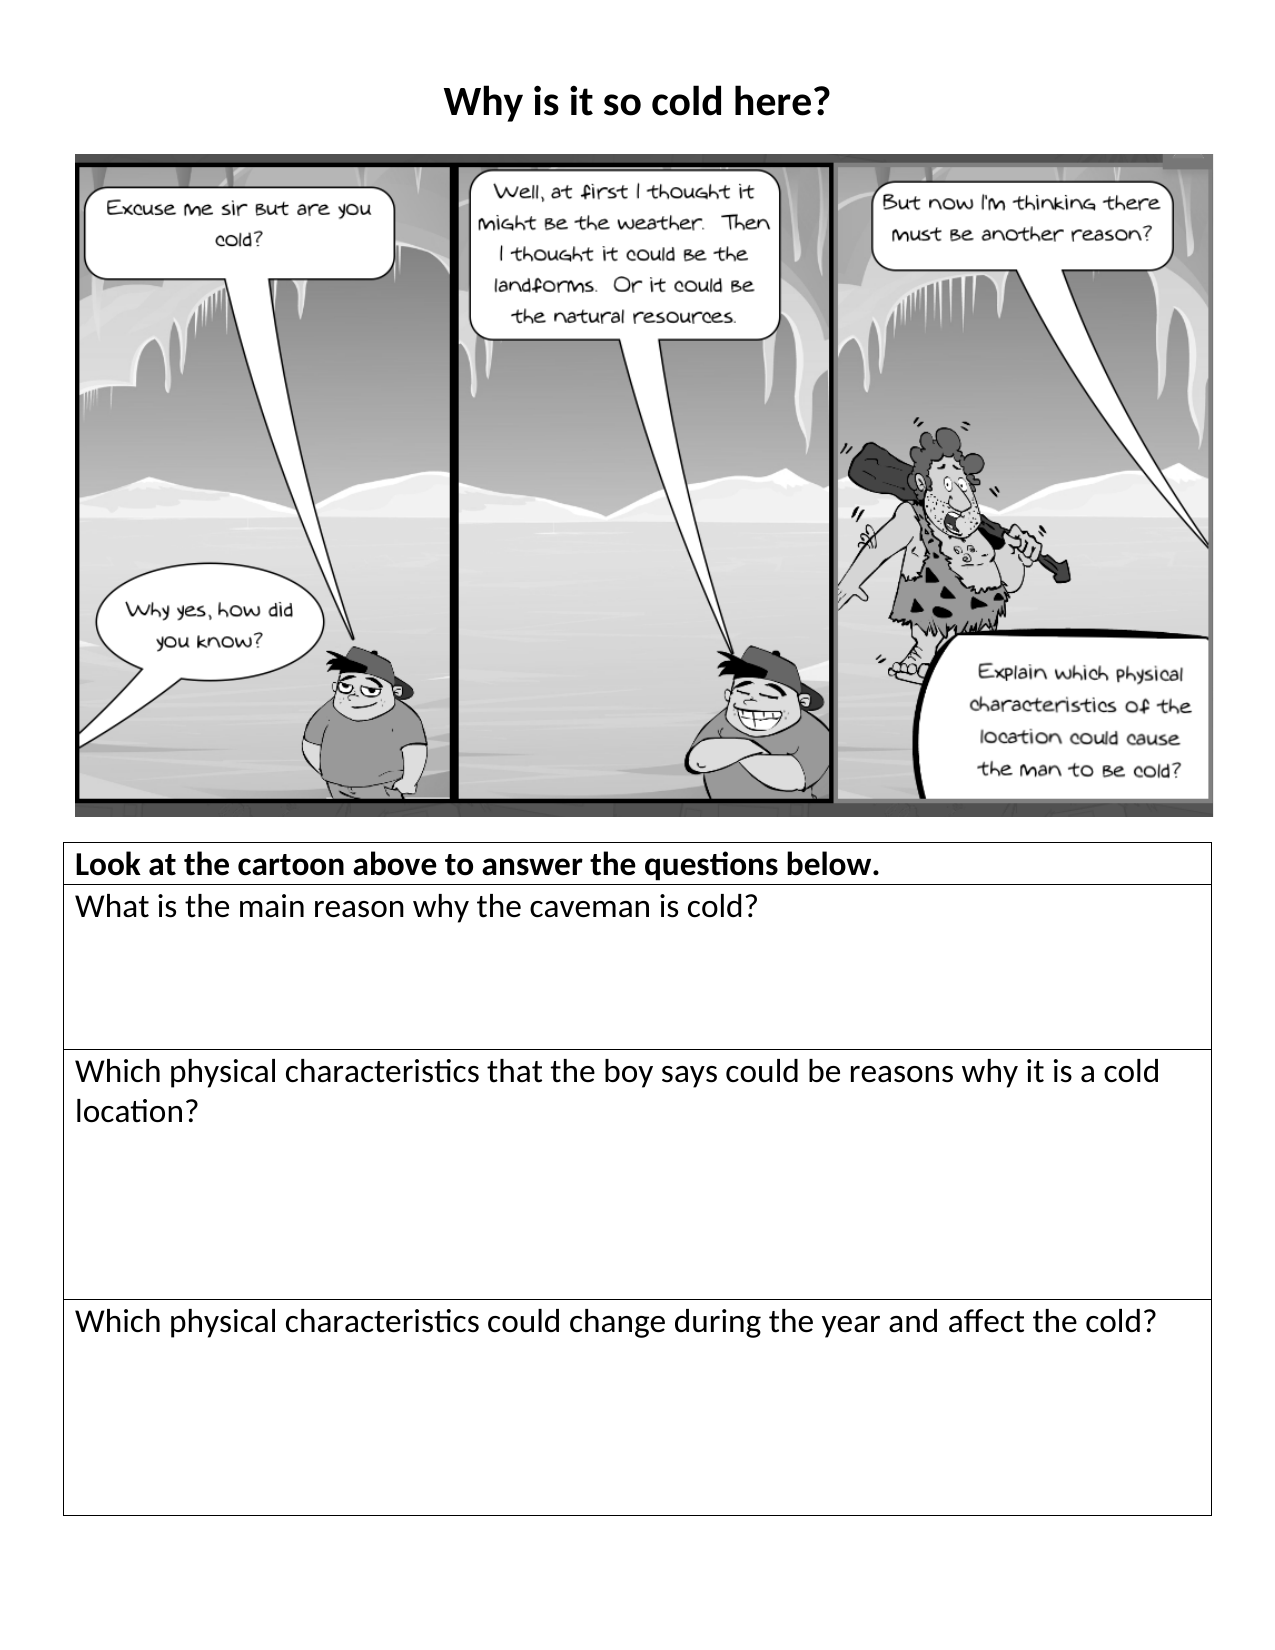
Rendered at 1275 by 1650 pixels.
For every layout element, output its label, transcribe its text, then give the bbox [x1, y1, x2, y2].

table_cell Which physical characteristics could change during the year and affect the cold? [64, 1300, 1211, 1515]
table_cell Which physical characteristics that the boy says could be reasons why it is a cold location? [64, 1050, 1211, 1299]
table_cell What is the main reason why the caveman is cold? [64, 885, 1211, 1049]
table_header Look at the cartoon above to answer the questions below. [64, 843, 1211, 884]
text Why is it so cold here? [75, 75, 1200, 126]
picture [75, 154, 1214, 817]
